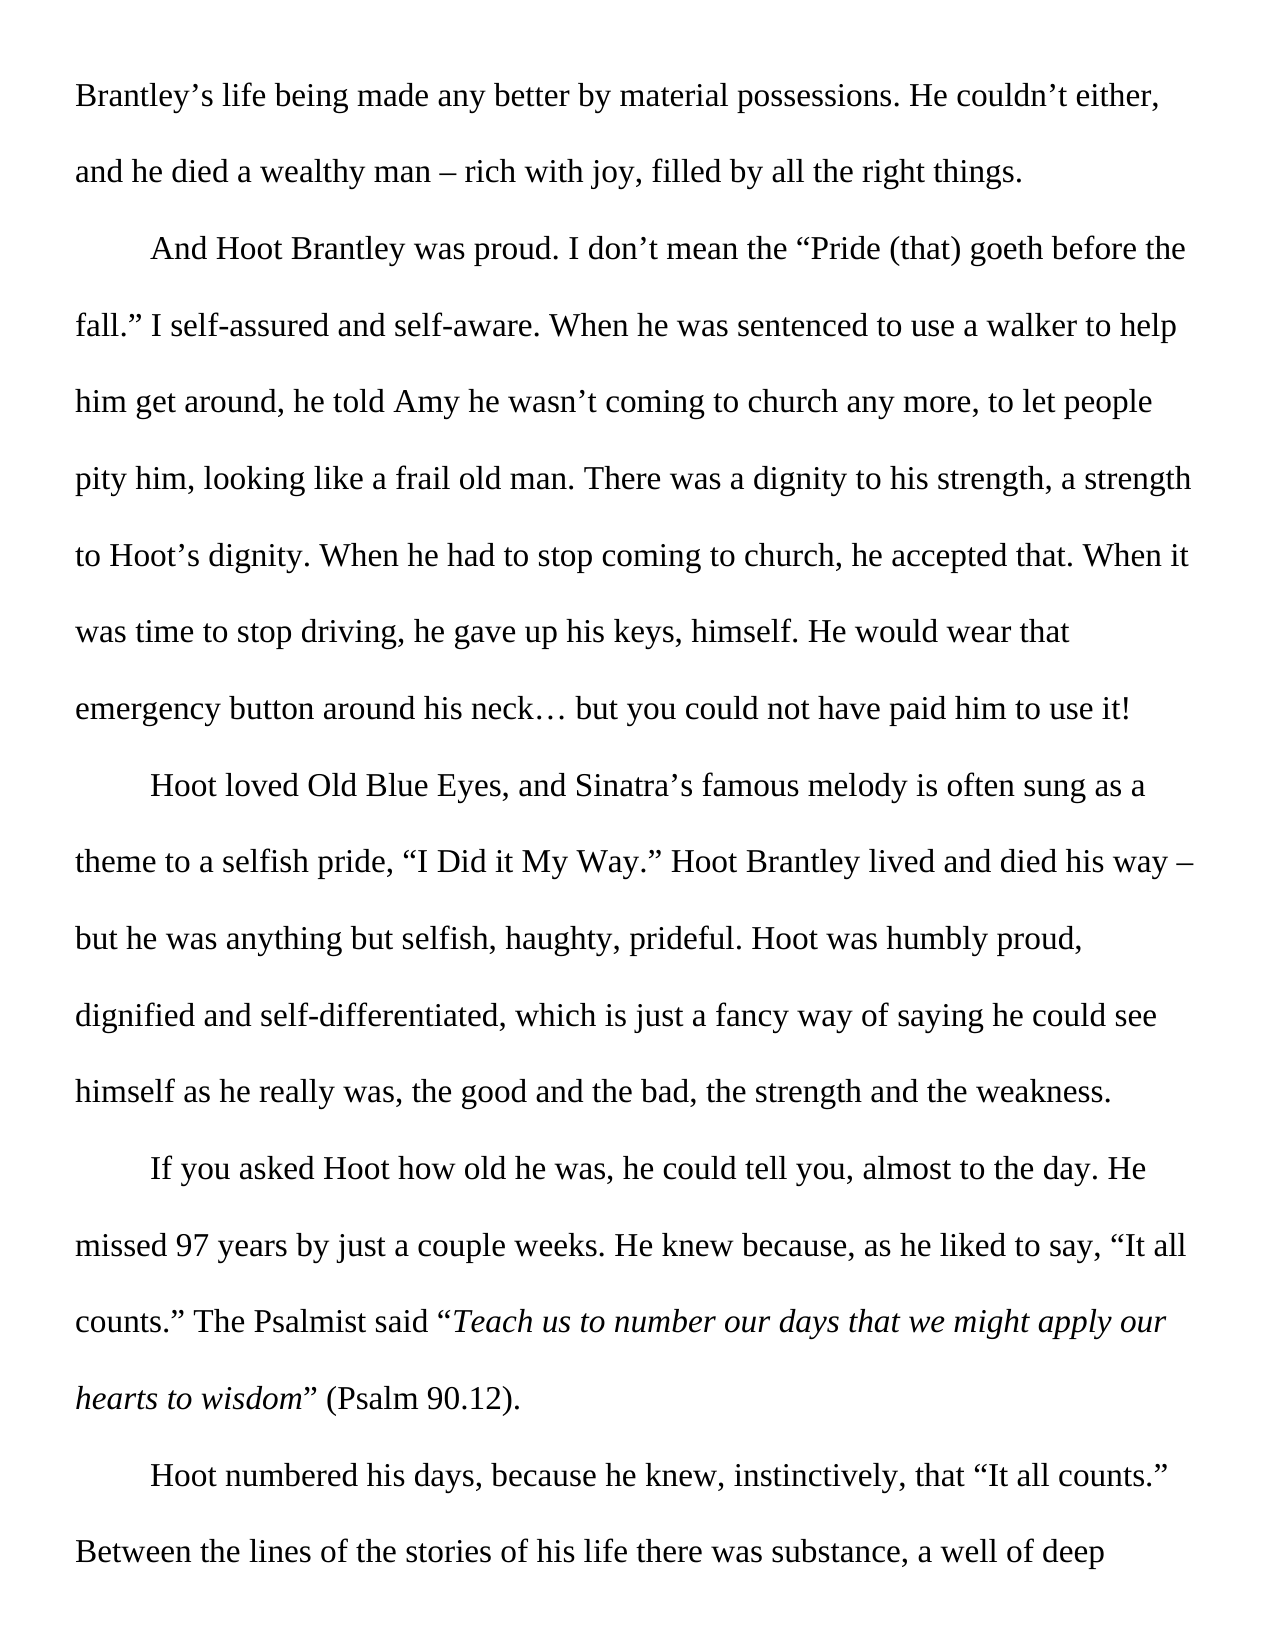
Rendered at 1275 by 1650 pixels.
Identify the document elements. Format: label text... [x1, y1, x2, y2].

text And Hoot Brantley was proud. I don’t mean the “Pride (that) goeth before the fall.” I self-assured and self-aware. When he was sentenced to use a walker to help him get around, he told Amy he wasn’t coming to church any more, to let people pity him, looking like a frail old man. There was a dignity to his strength, a strength to Hoot’s dignity. When he had to stop coming to church, he accepted that. When it was time to stop driving, he gave up his keys, himself. He would wear that emergency button around his neck… but you could not have paid him to use it! [75, 228, 1200, 727]
text If you asked Hoot how old he was, he could tell you, almost to the day. He missed 97 years by just a couple weeks. He knew because, as he liked to say, “It all counts.” The Psalmist said “Teach us to number our days that we might apply our hearts to wisdom” (Psalm 90.12). [75, 1148, 1200, 1417]
text Hoot loved Old Blue Eyes, and Sinatra’s famous melody is often sung as a theme to a selfish pride, “I Did it My Way.” Hoot Brantley lived and died his way – but he was anything but selfish, haughty, prideful. Hoot was humbly proud, dignified and self-differentiated, which is just a fancy way of saying he could see himself as he really was, the good and the bad, the strength and the weakness. [75, 765, 1200, 1110]
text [75, 1455, 1200, 1570]
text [75, 75, 1200, 190]
